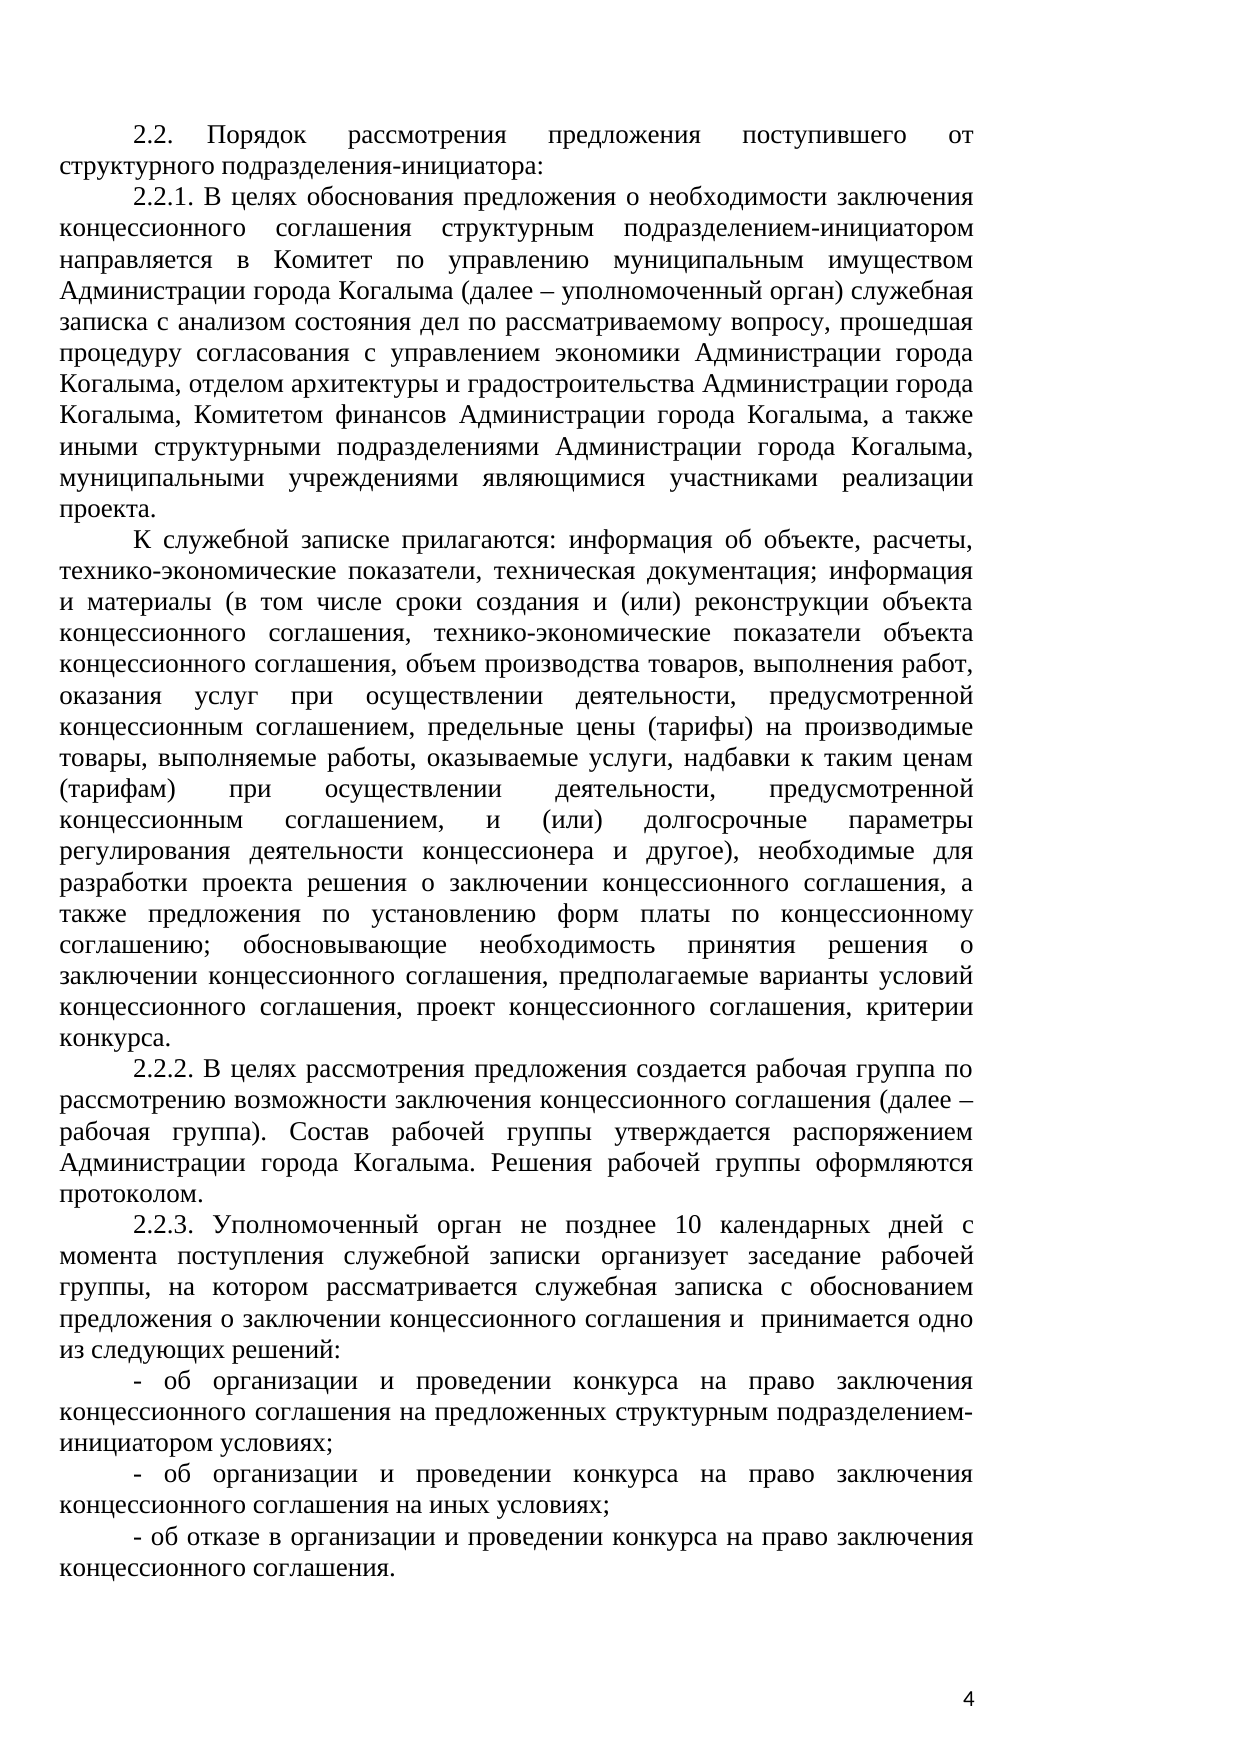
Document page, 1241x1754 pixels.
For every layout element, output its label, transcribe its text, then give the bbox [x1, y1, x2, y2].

text 2.2.1. В целях обоснования предложения о необходимости заключения концессионного соглашения структурным подразделением-инициатором направляется в Комитет по управлению муниципальным имуществом Администрации города Когалыма (далее – уполномоченный орган) служебная записка с анализом состояния дел по рассматриваемому вопросу, прошедшая процедуру согласования с управлением экономики Администрации города Когалыма, отделом архитектуры и градостроительства Администрации города Когалыма, Комитетом финансов Администрации города Когалыма, а также иными структурными подразделениями Администрации города Когалыма, муниципальными учреждениями являющимися участниками реализации проекта. [59, 180, 974, 523]
list Порядок рассмотрения предложения поступившего от структурного подразделения-инициатора: [59, 118, 974, 180]
text - об организации и проведении конкурса на право заключения концессионного соглашения на предложенных структурным подразделением-инициатором условиях; [59, 1364, 974, 1457]
text - об организации и проведении конкурса на право заключения концессионного соглашения на иных условиях; [59, 1457, 974, 1520]
text 2.2.3. Уполномоченный орган не позднее 10 календарных дней с момента поступления служебной записки организует заседание рабочей группы, на котором рассматривается служебная записка с обоснованием предложения о заключении концессионного соглашения и принимается одно из следующих решений: [59, 1208, 974, 1364]
text 2.2.2. В целях рассмотрения предложения создается рабочая группа по рассмотрению возможности заключения концессионного соглашения (далее – рабочая группа). Состав рабочей группы утверждается распоряжением Администрации города Когалыма. Решения рабочей группы оформляются протоколом. [59, 1052, 974, 1208]
list К служебной записке прилагаются: информация об объекте, расчеты, технико-экономические показатели, техническая документация; информация и материалы (в том числе сроки создания и (или) реконструкции объекта концессионного соглашения, технико-экономические показатели объекта концессионного соглашения, объем производства товаров, выполнения работ, оказания услуг при осуществлении деятельности, предусмотренной концессионным соглашением, предельные цены (тарифы) на производимые товары, выполняемые работы, оказываемые услуги, надбавки к таким ценам (тарифам) при осуществлении деятельности, предусмотренной концессионным соглашением, и (или) долгосрочные параметры регулирования деятельности концессионера и другое), необходимые для разработки проекта решения о заключении концессионного соглашения, а также предложения по установлению форм платы по концессионному соглашению; обосновывающие необходимость принятия решения о заключении концессионного соглашения, предполагаемые варианты условий концессионного соглашения, проект концессионного соглашения, критерии конкурса. [59, 523, 974, 1052]
text - об отказе в организации и проведении конкурса на право заключения концессионного соглашения. [59, 1520, 974, 1582]
